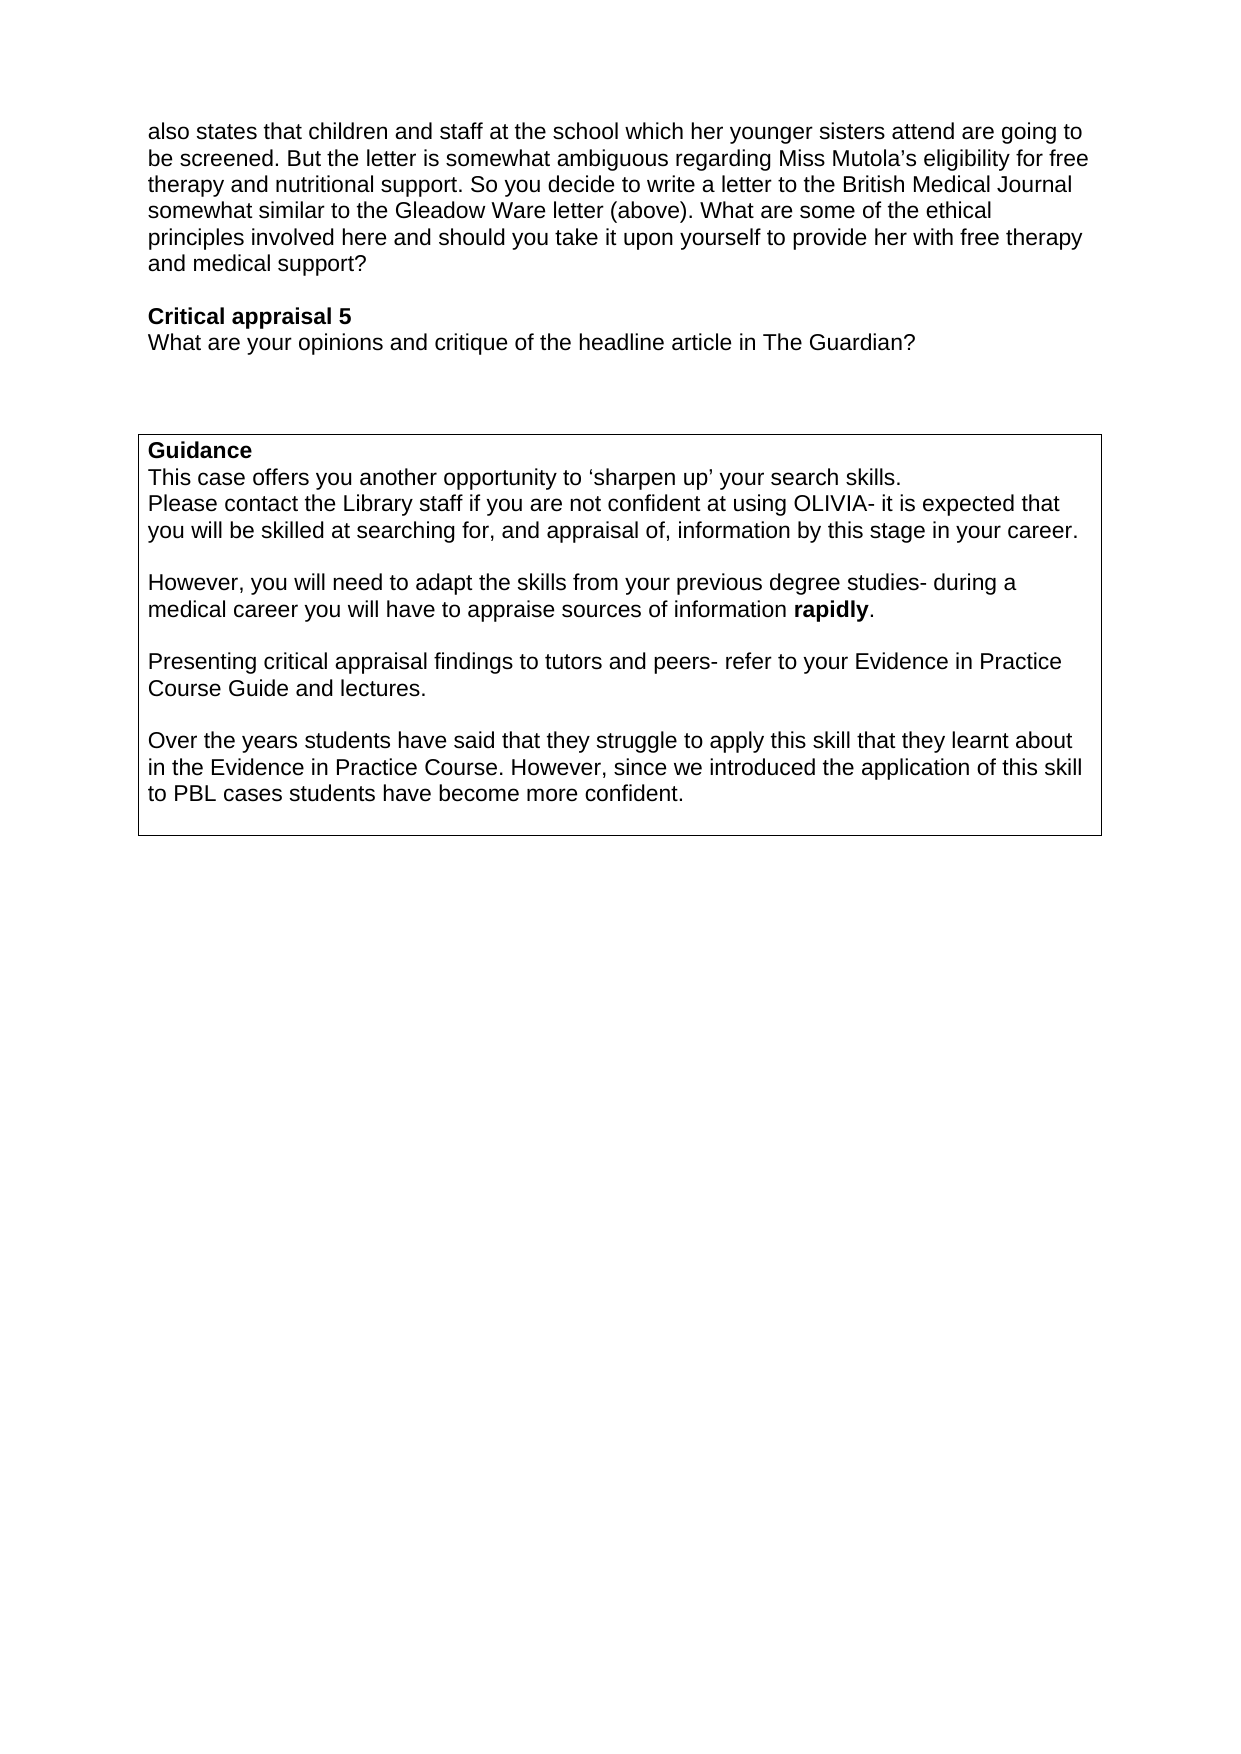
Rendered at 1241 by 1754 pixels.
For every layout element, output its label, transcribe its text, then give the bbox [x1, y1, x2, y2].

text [148, 118, 1092, 276]
text Presenting critical appraisal findings to tutors and peers- refer to your Evidence in Practice Course Guide and lectures. [148, 648, 1092, 701]
text This case offers you another opportunity to ‘sharpen up’ your search skills. [148, 464, 1092, 490]
text Over the years students have said that they struggle to apply this skill that they learnt about in the Evidence in Practice Course. However, since we introduced the application of this skill to PBL cases students have become more confident. [148, 727, 1092, 806]
text Guidance [139, 435, 1101, 464]
text What are your opinions and critique of the headline article in The Guardian? [148, 329, 1092, 355]
text Critical appraisal 5 [148, 303, 1092, 329]
text However, you will need to adapt the skills from your previous degree studies- during a medical career you will have to appraise sources of information rapidly. [148, 569, 1092, 622]
text Please contact the Library staff if you are not confident at using OLIVIA- it is expected that you will be skilled at searching for, and appraisal of, information by this stage in your career. [148, 490, 1092, 543]
